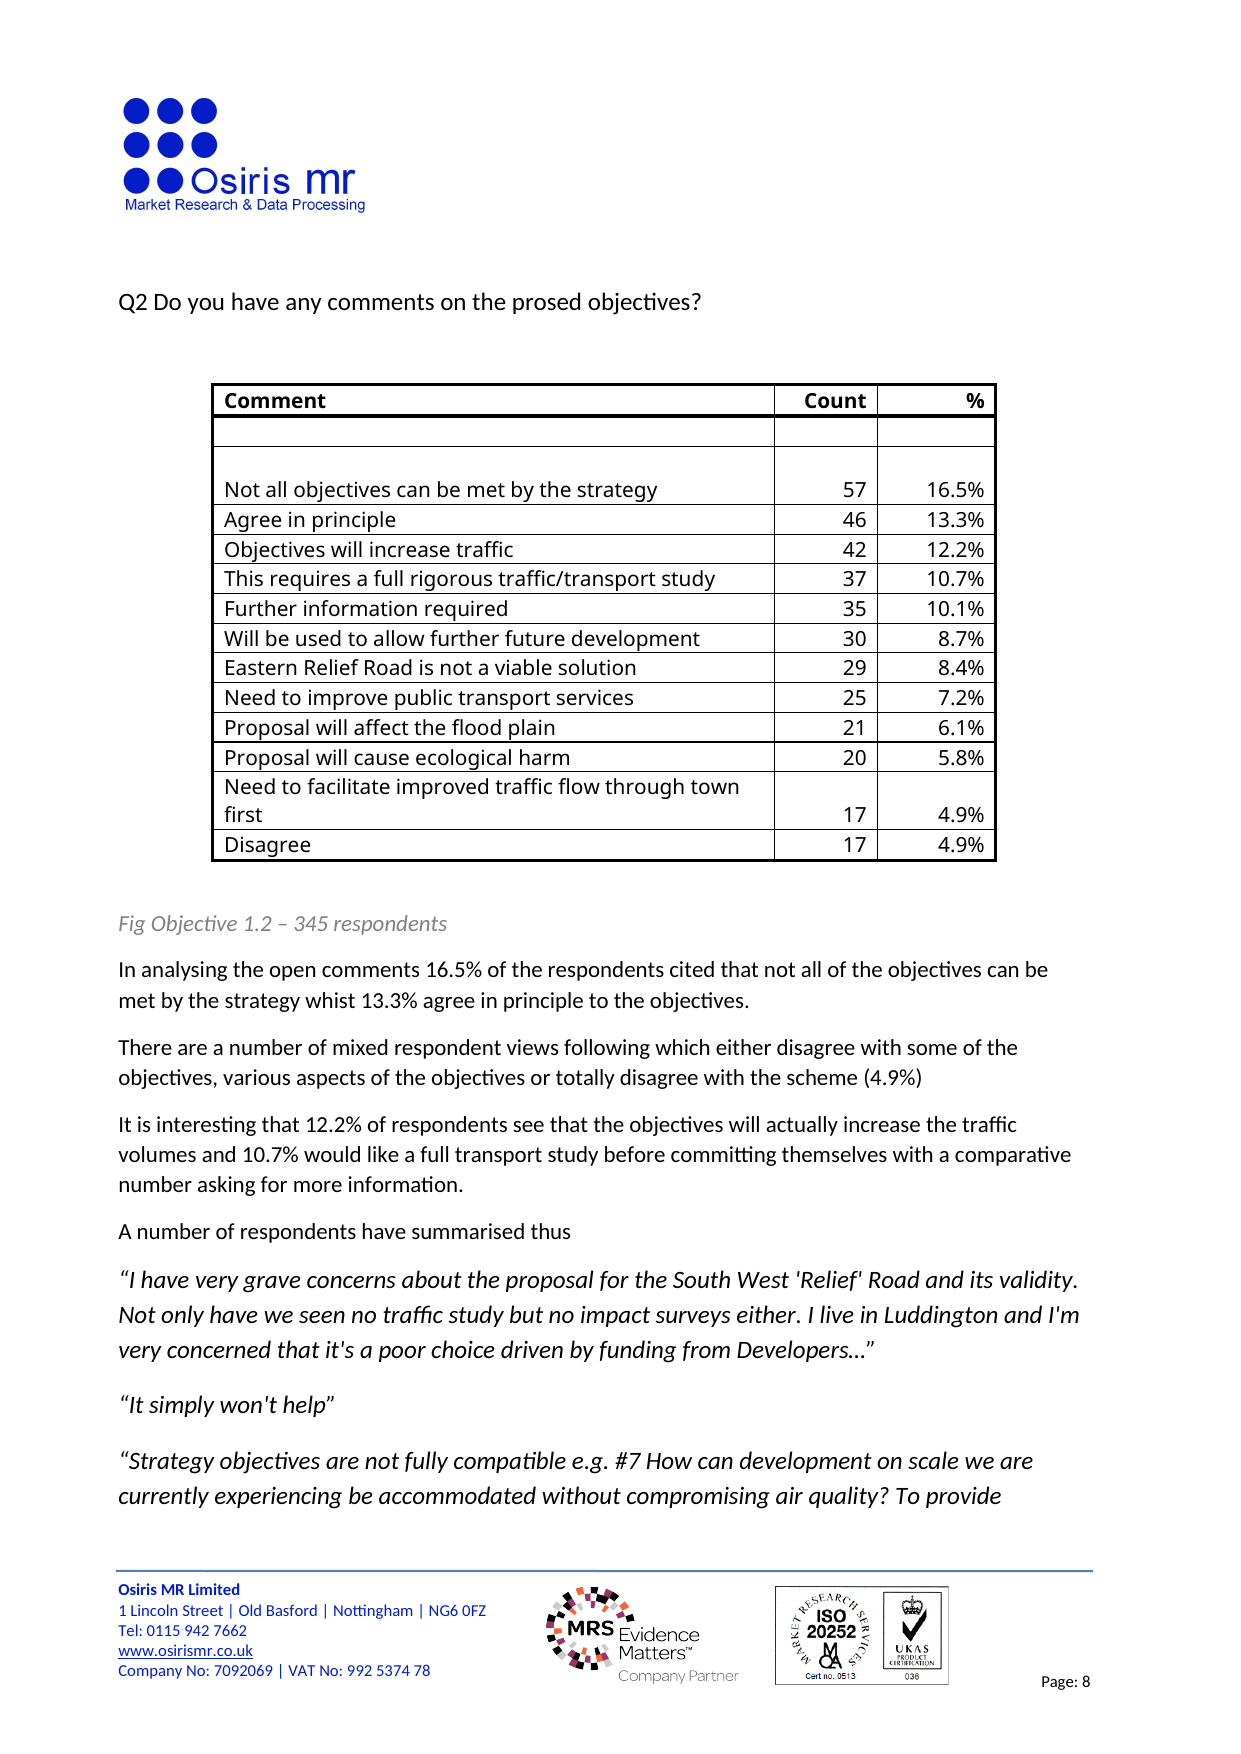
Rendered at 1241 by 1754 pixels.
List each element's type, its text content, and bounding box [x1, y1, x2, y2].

table_cell Proposal will cause ecological harm [214, 743, 774, 771]
table_cell 13.3% [878, 505, 994, 533]
table_cell 37 [775, 564, 877, 593]
table_header Count [775, 386, 877, 414]
table_cell 8.7% [878, 624, 994, 652]
text There are a number of mixed respondent views following which either disagree with some of the objectives, various aspects of the objectives or totally disagree with the scheme (4.9%) [118, 1033, 1090, 1091]
table_cell Proposal will affect the flood plain [214, 713, 774, 741]
table_cell 30 [775, 624, 877, 652]
text “I have very grave concerns about the proposal for the South West 'Relief' Road and its validity. Not only have we seen no traffic study but no impact surveys either. I live in Luddington and I'm very concerned that it's a poor choice driven by funding from Developers…” [118, 1264, 1090, 1364]
table_cell 7.2% [878, 683, 994, 712]
table_cell 5.8% [878, 743, 994, 771]
table_cell 20 [775, 743, 877, 771]
picture [118, 73, 370, 237]
table_cell This requires a full rigorous traffic/transport study [214, 564, 774, 593]
text Fig Objective 1.2 – 345 respondents [118, 909, 1090, 937]
table_cell 4.9% [878, 772, 994, 829]
table_cell 57 [775, 447, 877, 504]
text A number of respondents have summarised thus [118, 1217, 1090, 1245]
table_cell Will be used to allow further future development [214, 624, 774, 652]
table_cell 17 [775, 772, 877, 829]
text Q2 Do you have any comments on the prosed objectives? [118, 286, 1090, 317]
table_header % [878, 386, 994, 414]
table_header Comment [214, 386, 774, 414]
table_cell [878, 418, 994, 446]
table_cell Disagree [214, 830, 774, 859]
table_cell Need to facilitate improved traffic flow through town first [214, 772, 774, 829]
table_cell 17 [775, 830, 877, 859]
picture [546, 1587, 739, 1684]
text It is interesting that 12.2% of respondents see that the objectives will actually increase the traffic volumes and 10.7% would like a full transport study before committing themselves with a comparative number asking for more information. [118, 1110, 1090, 1198]
table_cell 35 [775, 594, 877, 623]
table_cell 10.7% [878, 564, 994, 593]
table_cell Agree in principle [214, 505, 774, 533]
table_cell Eastern Relief Road is not a viable solution [214, 653, 774, 682]
table_cell 16.5% [878, 447, 994, 504]
table_cell 29 [775, 653, 877, 682]
table_cell 42 [775, 535, 877, 563]
table_cell Need to improve public transport services [214, 683, 774, 712]
table_cell 4.9% [878, 830, 994, 859]
table_cell 6.1% [878, 713, 994, 741]
table_cell 25 [775, 683, 877, 712]
table_cell Not all objectives can be met by the strategy [214, 447, 774, 504]
text “It simply won't help” [118, 1390, 1090, 1420]
table_cell Further information required [214, 594, 774, 623]
table_cell 46 [775, 505, 877, 533]
table_cell 10.1% [878, 594, 994, 623]
text In analysing the open comments 16.5% of the respondents cited that not all of the objectives can be met by the strategy whist 13.3% agree in principle to the objectives. [118, 956, 1090, 1014]
table_cell 21 [775, 713, 877, 741]
table_cell [775, 418, 877, 446]
table_cell Objectives will increase traffic [214, 535, 774, 563]
table_cell [214, 418, 774, 446]
table_cell 8.4% [878, 653, 994, 682]
table_cell 12.2% [878, 535, 994, 563]
picture [775, 1586, 949, 1685]
